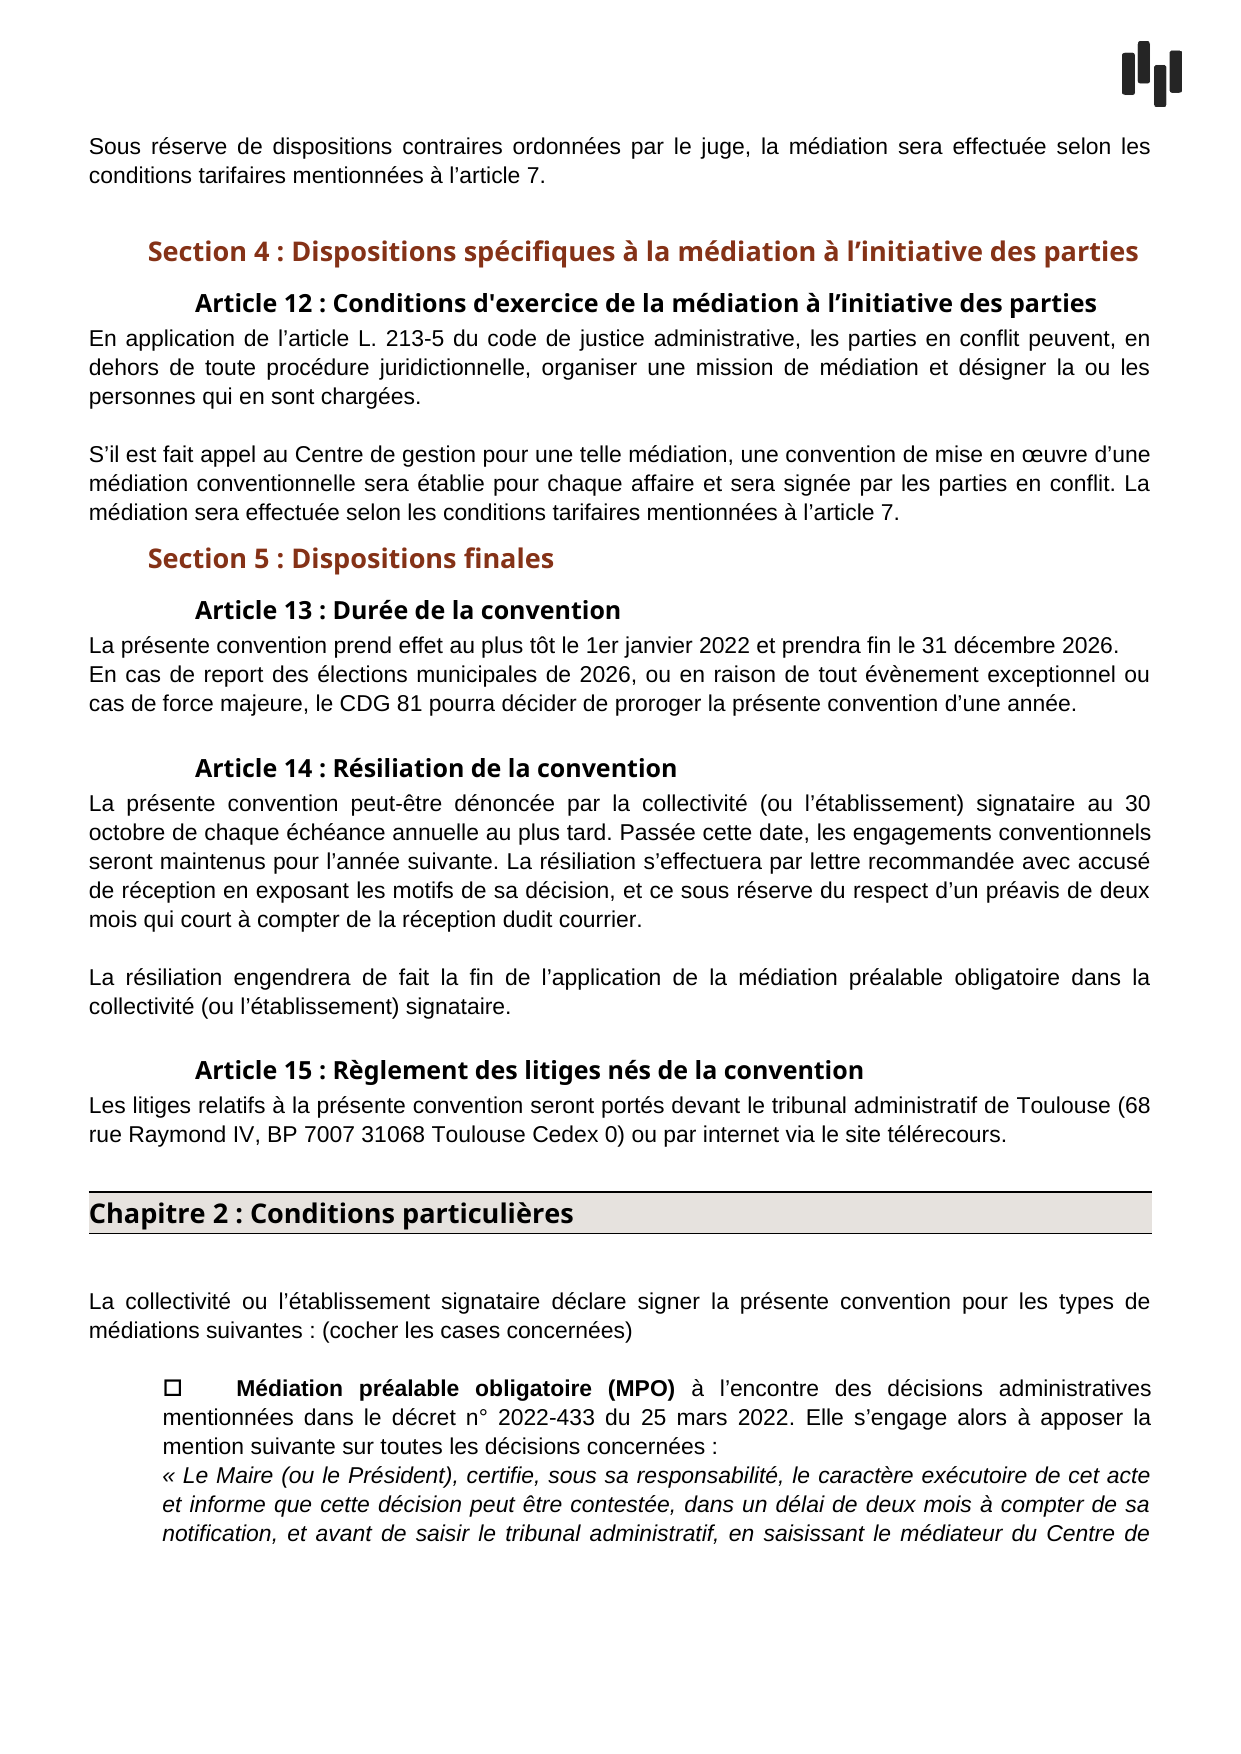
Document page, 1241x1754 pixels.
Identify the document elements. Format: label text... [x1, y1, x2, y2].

subtitle Article 13 : Durée de la convention [89, 593, 1152, 627]
subtitle Article 15 : Règlement des litiges nés de la convention [89, 1053, 1152, 1087]
text Les litiges relatifs à la présente convention seront portés devant le tribunal administratif de Toulouse (68 rue Raymond IV, BP 7007 31068 Toulouse Cedex 0) ou par internet via le site télérecours. [89, 1092, 1152, 1147]
text En application de l’article L. 213-5 du code de justice administrative, les parties en conflit peuvent, en dehors de toute procédure juridictionnelle, organiser une mission de médiation et désigner la ou les personnes qui en sont chargées. [89, 325, 1152, 409]
subtitle Chapitre 2 : Conditions particulières [89, 1193, 1152, 1233]
subtitle Section 5 : Dispositions finales [89, 540, 1152, 577]
text Médiation préalable obligatoire (MPO) à l’encontre des décisions administratives mentionnées dans le décret n° 2022-433 du 25 mars 2022. Elle s’engage alors à apposer la mention suivante sur toutes les décisions concernées : [162, 1375, 1152, 1459]
text La présente convention peut-être dénoncée par la collectivité (ou l’établissement) signataire au 30 octobre de chaque échéance annuelle au plus tard. Passée cette date, les engagements conventionnels seront maintenus pour l’année suivante. La résiliation s’effectuera par lettre recommandée avec accusé de réception en exposant les motifs de sa décision, et ce sous réserve du respect d’un préavis de deux mois qui court à compter de la réception dudit courrier. [89, 790, 1152, 932]
text La présente convention prend effet au plus tôt le 1er janvier 2022 et prendra fin le 31 décembre 2026. [89, 632, 1152, 659]
subtitle Article 12 : Conditions d'exercice de la médiation à l’initiative des parties [89, 285, 1152, 319]
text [162, 1462, 1152, 1546]
text S’il est fait appel au Centre de gestion pour une telle médiation, une convention de mise en œuvre d’une médiation conventionnelle sera établie pour chaque affaire et sera signée par les parties en conflit. La médiation sera effectuée selon les conditions tarifaires mentionnées à l’article 7. [89, 441, 1152, 525]
text La collectivité ou l’établissement signataire déclare signer la présente convention pour les types de médiations suivantes : (cocher les cases concernées) [89, 1288, 1152, 1343]
subtitle Article 14 : Résiliation de la convention [89, 750, 1152, 784]
text La résiliation engendrera de fait la fin de l’application de la médiation préalable obligatoire dans la collectivité (ou l’établissement) signataire. [89, 964, 1152, 1019]
subtitle Section 4 : Dispositions spécifiques à la médiation à l’initiative des parties [89, 232, 1152, 269]
text En cas de report des élections municipales de 2026, ou en raison de tout évènement exceptionnel ou cas de force majeure, le CDG 81 pourra décider de proroger la présente convention d’une année. [89, 661, 1152, 717]
text Sous réserve de dispositions contraires ordonnées par le juge, la médiation sera effectuée selon les conditions tarifaires mentionnées à l’article 7. [89, 133, 1152, 188]
picture [1122, 41, 1182, 107]
